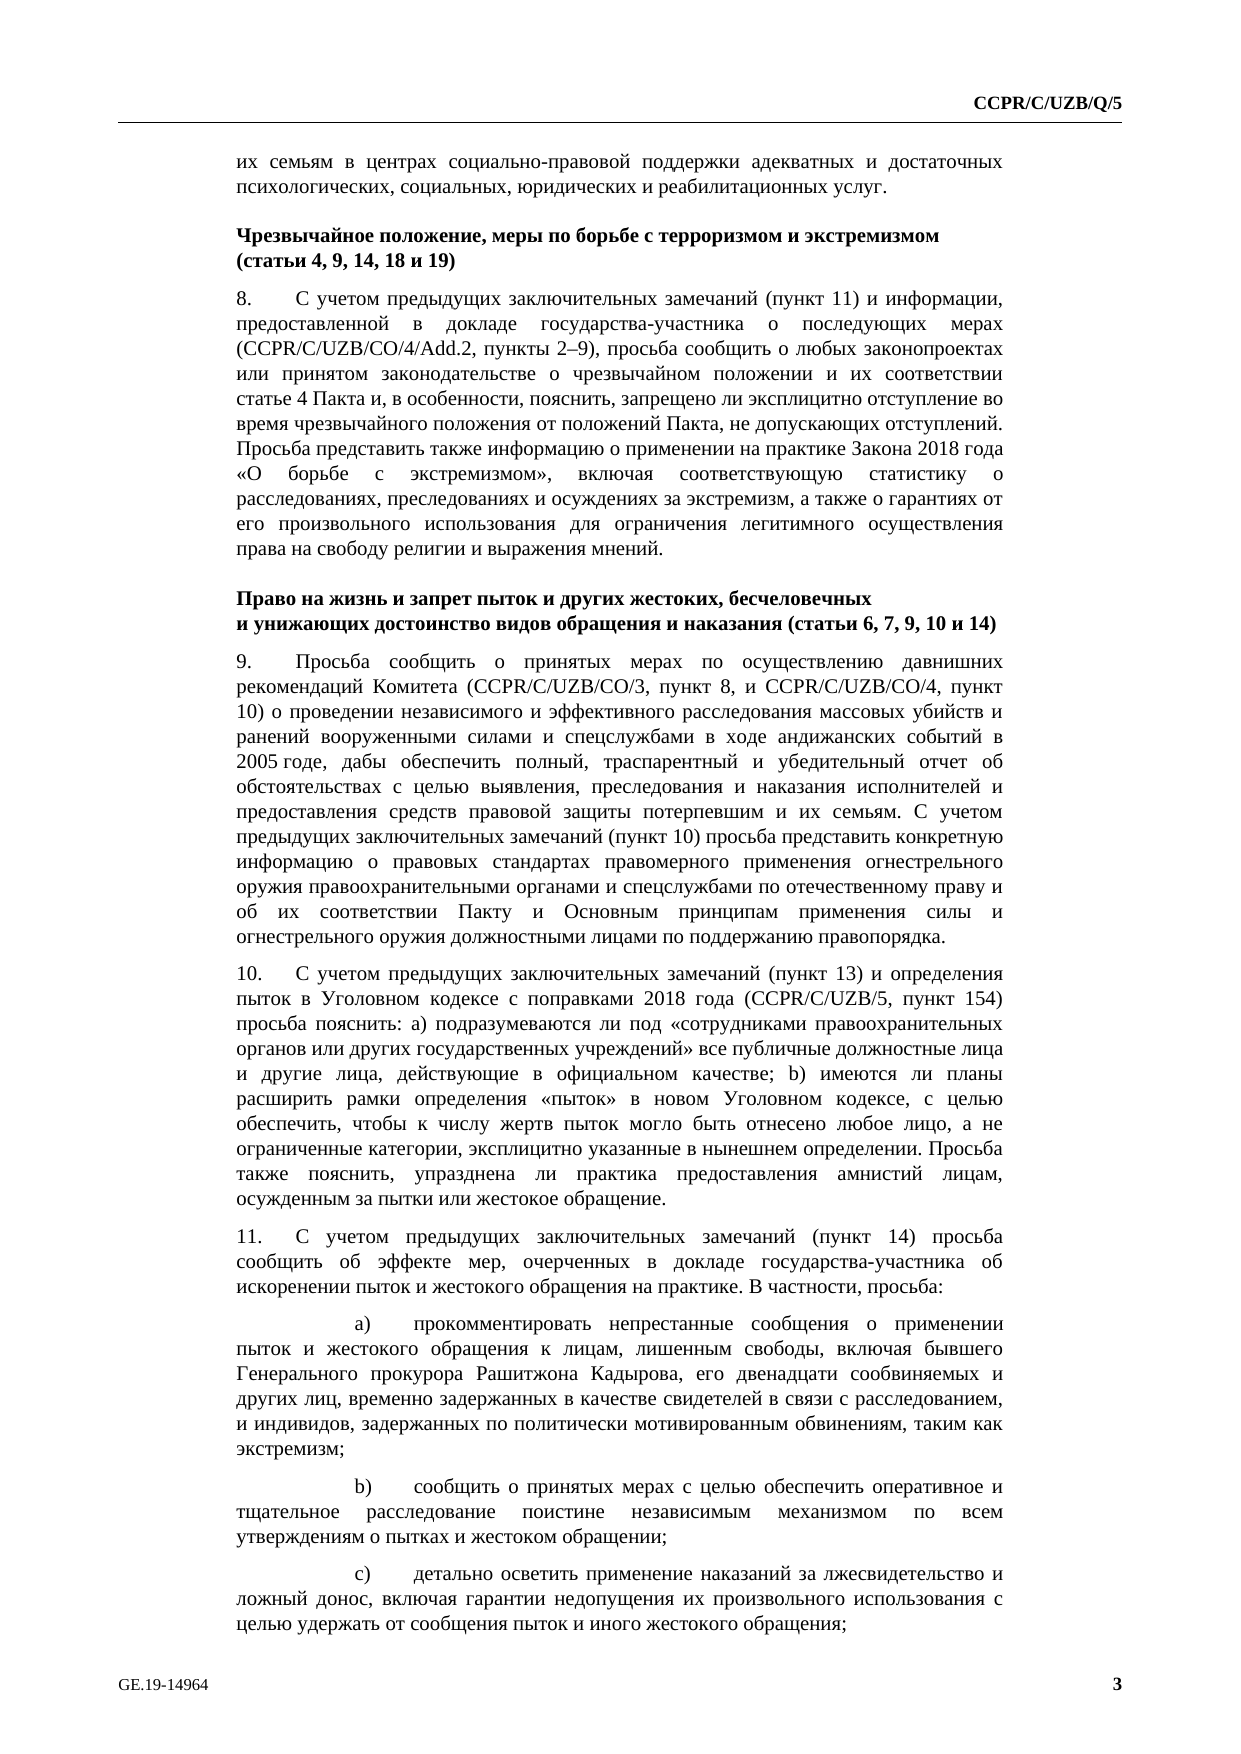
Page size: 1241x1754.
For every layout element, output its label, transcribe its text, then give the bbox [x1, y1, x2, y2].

text а) прокомментировать непрестанные сообщения о применении пыток и жестокого обращения к лицам, лишенным свободы, включая бывшего Генерального прокурора Рашитжона Кадырова, его двенадцати сообвиняемых и других лиц, временно задержанных в качестве свидетелей в связи с расследованием, и индивидов, задержанных по политически мотивированным обвинениям, таким как экстремизм; [236, 1310, 1004, 1460]
text b) сообщить о принятых мерах с целью обеспечить оперативное и тщательное расследование поистине независимым механизмом по всем утверждениям о пытках и жестоком обращении; [236, 1473, 1004, 1548]
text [236, 148, 1004, 198]
text 8. С учетом предыдущих заключительных замечаний (пункт 11) и информации, предоставленной в докладе государства-участника о последующих мерах (CCPR/C/UZB/CO/4/Add.2, пункты 2–9), просьба сообщить о любых законопроектах или принятом законодательстве о чрезвычайном положении и их соответствии статье 4 Пакта и, в особенности, пояснить, запрещено ли эксплицитно отступление во время чрезвычайного положения от положений Пакта, не допускающих отступлений. Просьба представить также информацию о применении на практике Закона 2018 года «О борьбе с экстремизмом», включая соответствующую статистику о расследованиях, преследованиях и осуждениях за экстремизм, а также о гарантиях от его произвольного использования для ограничения легитимного осуществления права на свободу религии и выражения мнений. [236, 285, 1004, 560]
text 11. С учетом предыдущих заключительных замечаний (пункт 14) просьба сообщить об эффекте мер, очерченных в докладе государства-участника об искоренении пыток и жестокого обращения на практике. В частности, просьба: [236, 1223, 1004, 1298]
text c) детально осветить применение наказаний за лжесвидетельство и ложный донос, включая гарантии недопущения их произвольного использования с целью удержать от сообщения пыток и иного жестокого обращения; [236, 1560, 1004, 1635]
text 9. Просьба сообщить о принятых мерах по осуществлению давнишних рекомендаций Комитета (CCPR/C/UZB/CO/3, пункт 8, и CCPR/C/UZB/CO/4, пункт 10) о проведении независимого и эффективного расследования массовых убийств и ранений вооруженными силами и спецслужбами в ходе андижанских событий в 2005 годe, дабы обеспечить полный, траспарентный и убедительный отчет об обстоятельствах с целью выявления, преследования и наказания исполнителей и предоставления средств правовой защиты потерпевшим и их семьям. С учетом предыдущих заключительных замечаний (пункт 10) просьба представить конкретную информацию о правовых стандартах правомерного применения огнестрельного оружия правоохранительными органами и спецслужбами по отечественному праву и об их соответствии Пакту и Основным принципам применения силы и огнестрельного оружия должностными лицами по поддержанию правопорядка. [236, 648, 1004, 948]
text 10. С учетом предыдущих заключительных замечаний (пункт 13) и определения пыток в Уголовном кодексе с поправками 2018 года (CCPR/C/UZB/5, пункт 154) просьба пояснить: a) подразумеваются ли под «сотрудниками правоохранительных органов или других государственных учреждений» все публичные должностные лица и другие лица, действующие в официальном качестве; b) имеются ли планы расширить рамки определения «пыток» в новом Уголовном кодексе, с целью обеспечить, чтобы к числу жертв пыток могло быть отнесено любое лицо, а не ограниченные категории, эксплицитно указанные в нынешнем определении. Просьба также пояснить, упразднена ли практика предоставления амнистий лицам, осужденным за пытки или жестокое обращение. [236, 960, 1004, 1210]
text Чрезвычайное положение, меры по борьбе с терроризмом и экстремизмом (статьи 4, 9, 14, 18 и 19) [118, 223, 1004, 273]
text Право на жизнь и запрет пыток и других жестоких, бесчеловечных и унижающих достоинство видов обращения и наказания (статьи 6, 7, 9, 10 и 14) [118, 585, 1004, 635]
